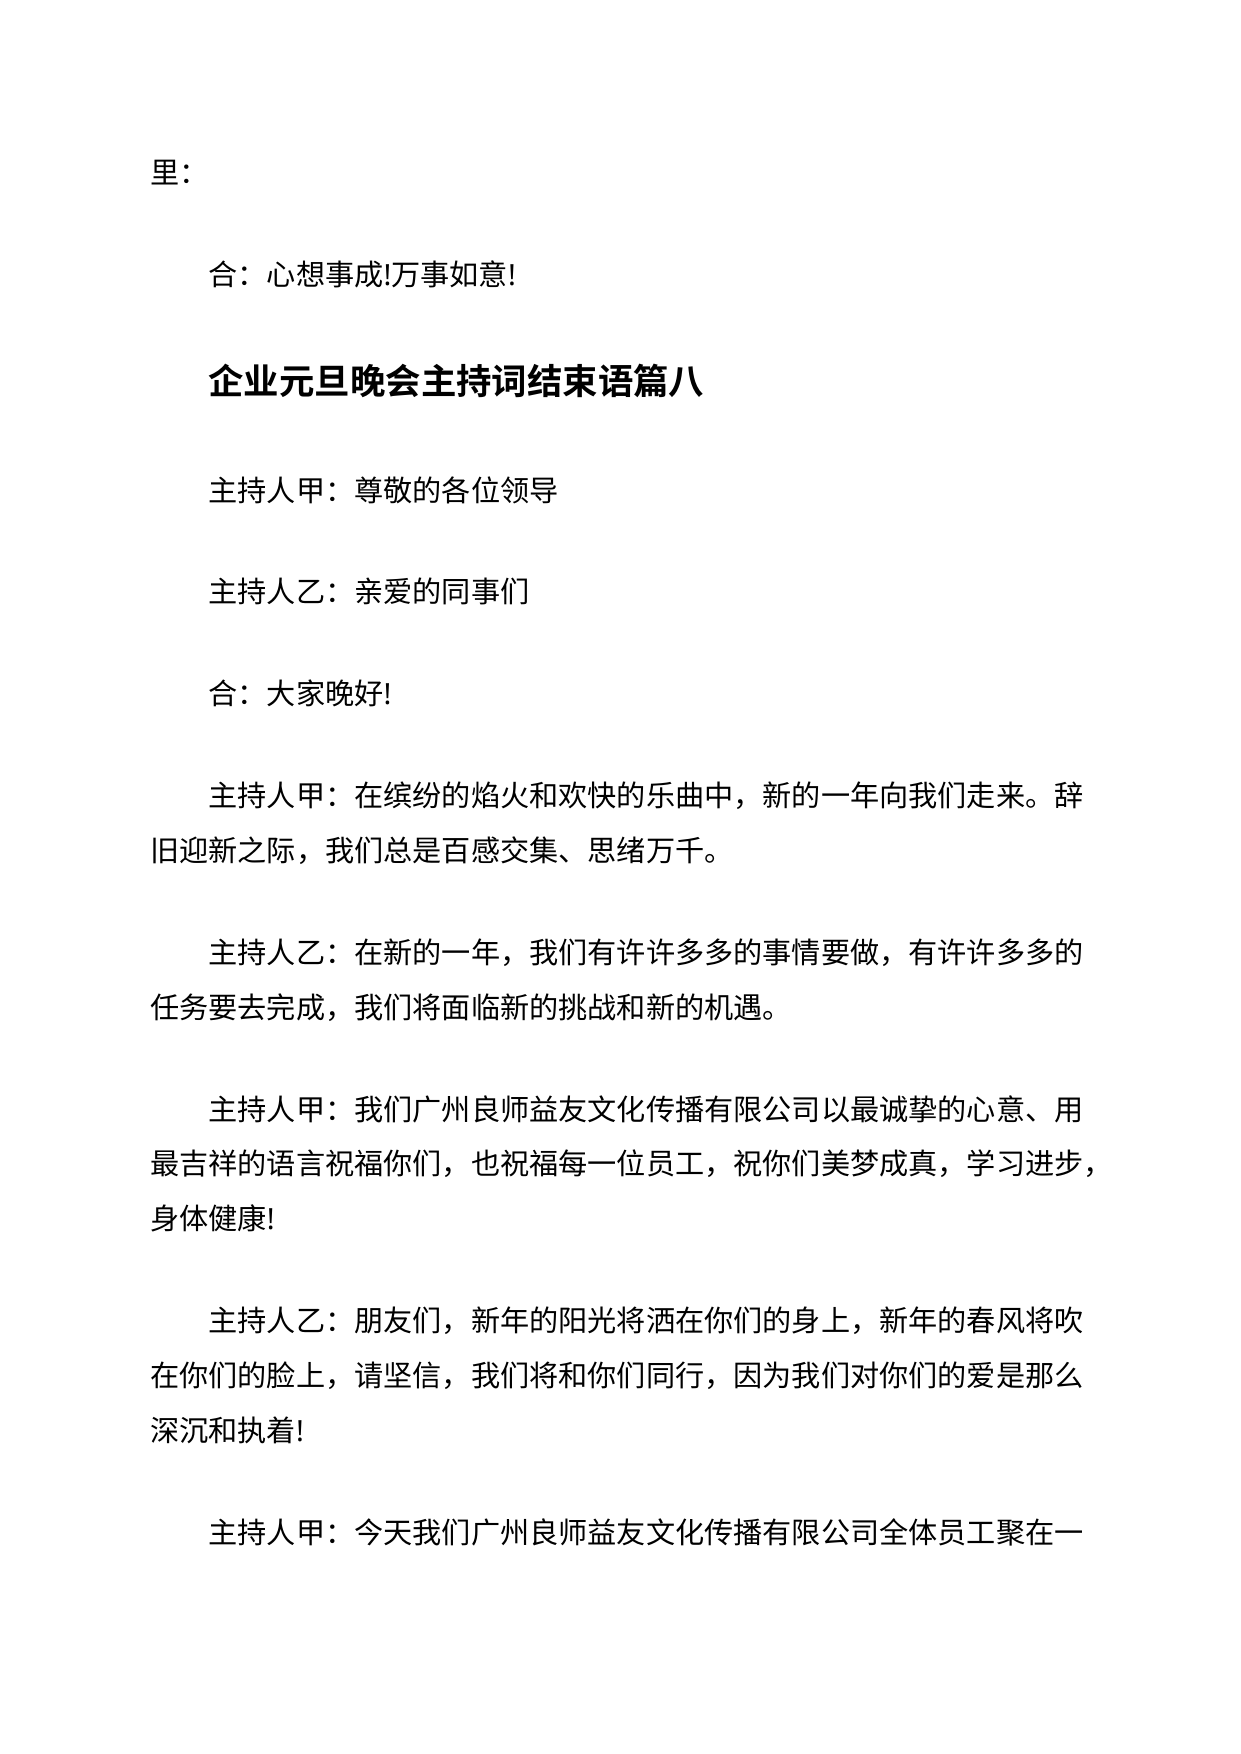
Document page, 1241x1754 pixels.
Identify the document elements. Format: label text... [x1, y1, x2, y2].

text 企业元旦晚会主持词结束语篇八 [150, 354, 1090, 405]
text 主持人甲：在缤纷的焰火和欢快的乐曲中，新的一年向我们走来。辞旧迎新之际，我们总是百感交集、思绪万千。 [150, 773, 1090, 870]
text 主持人甲：尊敬的各位领导 [150, 467, 1090, 509]
text 合：心想事成!万事如意! [150, 252, 1090, 294]
text 主持人甲：我们广州良师益友文化传播有限公司以最诚挚的心意、用最吉祥的语言祝福你们，也祝福每一位员工，祝你们美梦成真，学习进步，身体健康! [150, 1086, 1090, 1238]
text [150, 150, 1090, 192]
text 主持人乙：朋友们，新年的阳光将洒在你们的身上，新年的春风将吹在你们的脸上，请坚信，我们将和你们同行，因为我们对你们的爱是那么深沉和执着! [150, 1298, 1090, 1450]
text 主持人乙：亲爱的同事们 [150, 569, 1090, 611]
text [150, 1509, 1090, 1552]
text 主持人乙：在新的一年，我们有许许多多的事情要做，有许许多多的任务要去完成，我们将面临新的挑战和新的机遇。 [150, 929, 1090, 1027]
text 合：大家晚好! [150, 671, 1090, 713]
